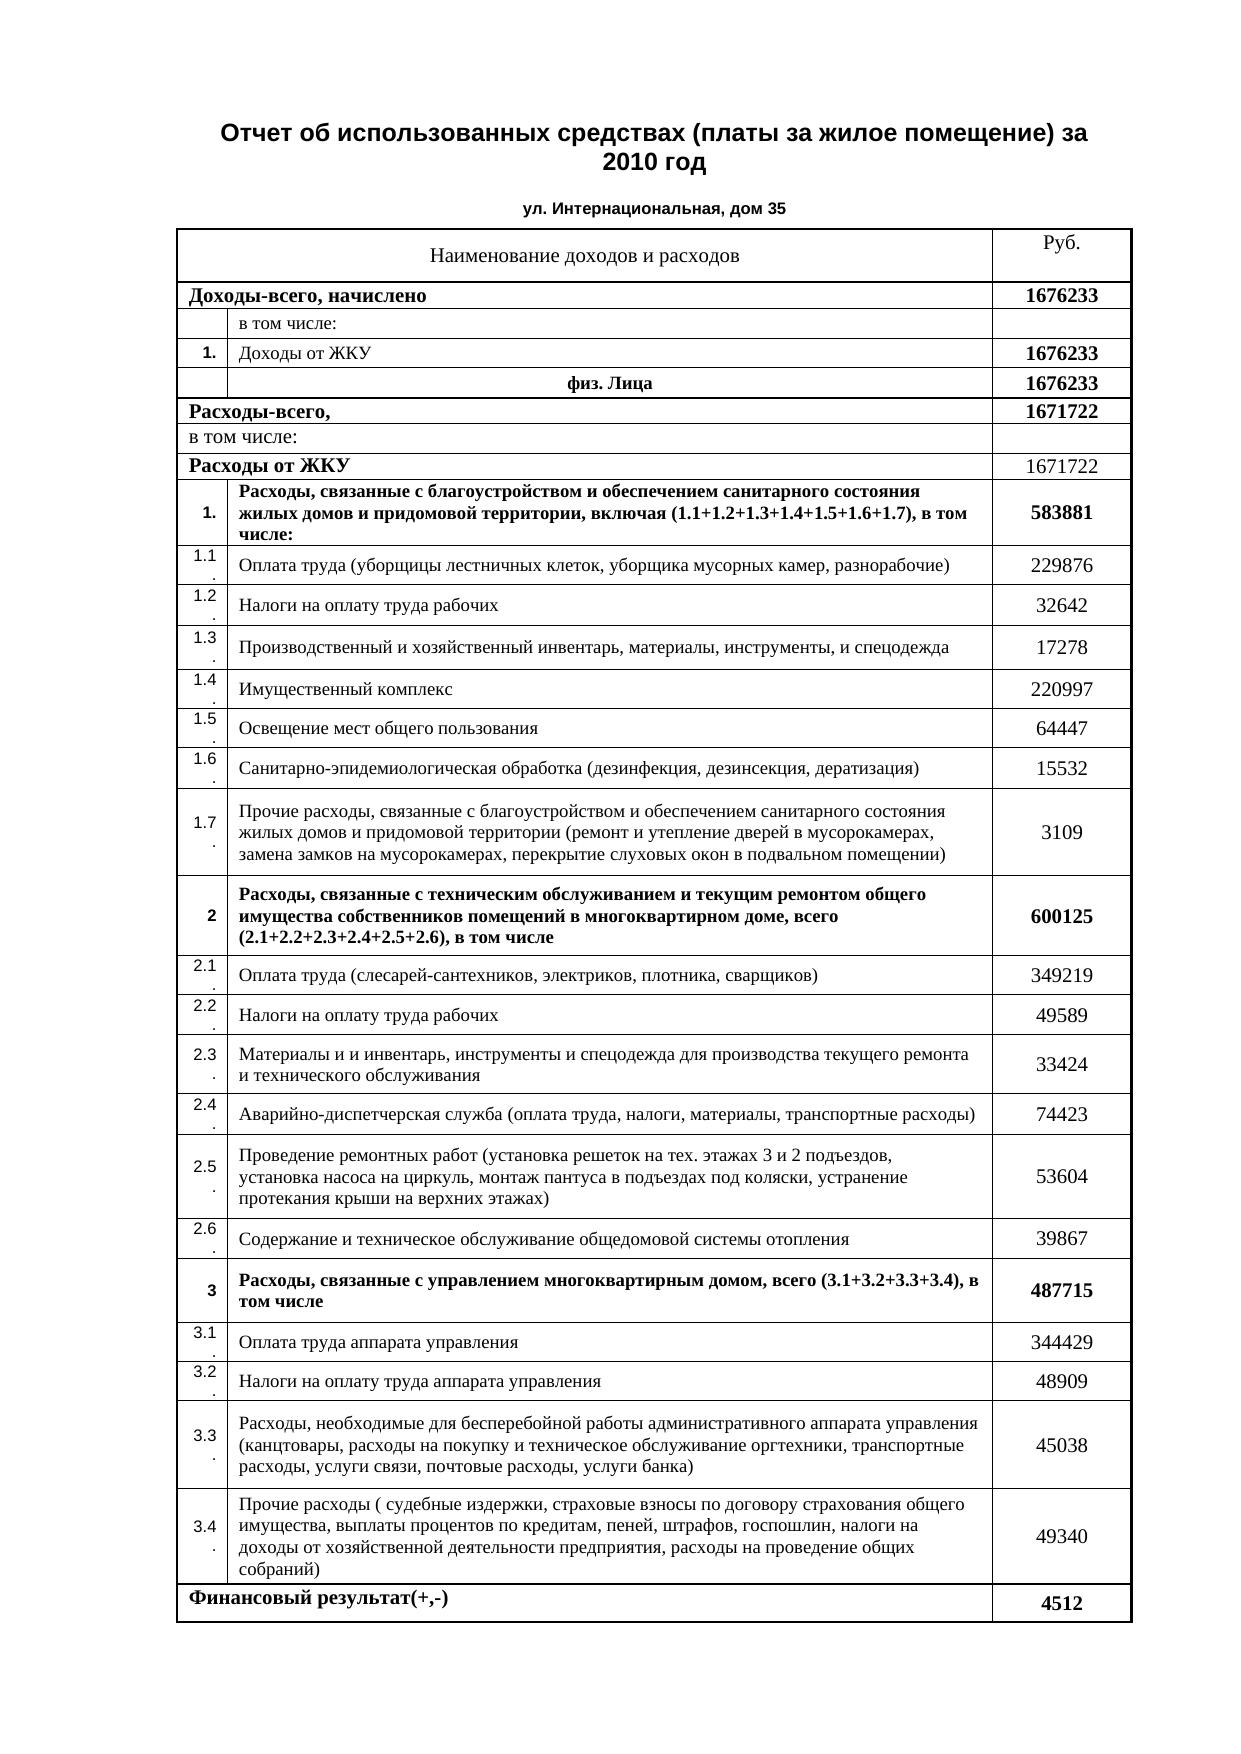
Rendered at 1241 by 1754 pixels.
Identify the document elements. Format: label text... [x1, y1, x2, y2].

table_cell 487715 [993, 1259, 1130, 1322]
table_cell Материалы и и инвентарь, инструменты и спецодежда для производства текущего ремонта и технического обслуживания [228, 1035, 992, 1093]
table_cell 1. [178, 339, 227, 367]
table_cell 3 [178, 1259, 227, 1322]
table_cell 3109 [993, 789, 1130, 875]
table_cell Оплата труда (слесарей-сантехников, электриков, плотника, сварщиков) [228, 956, 992, 994]
table_header Отчет об использованных средствах (платы за жилое помещение) за 2010 год [177, 118, 1131, 190]
table_cell 583881 [993, 480, 1130, 545]
table_cell 32642 [993, 585, 1130, 625]
table_cell [178, 309, 227, 337]
table_cell Наименование доходов и расходов [178, 230, 992, 281]
table_cell 2.5. [178, 1135, 227, 1218]
table_cell 1671722 [993, 399, 1130, 423]
table_cell в том числе: [228, 309, 992, 337]
table_cell в том числе: [178, 424, 992, 452]
table_cell 48909 [993, 1362, 1130, 1400]
table_cell Производственный и хозяйственный инвентарь, материалы, инструменты, и спецодежда [228, 626, 992, 668]
table_cell 1.3. [178, 626, 227, 668]
table_cell Освещение мест общего пользования [228, 709, 992, 747]
table_cell 2.2. [178, 995, 227, 1034]
table_cell 49589 [993, 995, 1130, 1034]
table_cell Оплата труда (уборщицы лестничных клеток, уборщика мусорных камер, разнорабочие) [228, 546, 992, 584]
table_cell 220997 [993, 670, 1130, 708]
table_cell 2 [178, 876, 227, 955]
table_cell 15532 [993, 748, 1130, 788]
table_cell 74423 [993, 1094, 1130, 1134]
table_cell Доходы-всего, начислено [178, 283, 992, 308]
table_cell 64447 [993, 709, 1130, 747]
table_cell 2.3. [178, 1035, 227, 1093]
table_cell Налоги на оплату труда аппарата управления [228, 1362, 992, 1400]
table_cell Налоги на оплату труда рабочих [228, 995, 992, 1034]
table_cell 3.1. [178, 1323, 227, 1361]
table_cell Расходы, связанные с благоустройством и обеспечением санитарного состояния жилых домов и придомовой территории, включая (1.1+1.2+1.3+1.4+1.5+1.6+1.7), в том числе: [228, 480, 992, 545]
table_cell 344429 [993, 1323, 1130, 1361]
table_cell 1676233 [993, 283, 1130, 308]
table_cell 1.7. [178, 789, 227, 875]
table_cell 2.4. [178, 1094, 227, 1134]
table_cell ул. Интернациональная, дом 35 [177, 190, 1131, 227]
table_cell [178, 368, 227, 397]
table_cell Содержание и техническое обслуживание общедомовой системы отопления [228, 1219, 992, 1257]
table_cell 1.4. [178, 670, 227, 708]
table_cell Оплата труда аппарата управления [228, 1323, 992, 1361]
table_cell 3.3. [178, 1401, 227, 1488]
table_cell Аварийно-диспетчерская служба (оплата труда, налоги, материалы, транспортные расходы) [228, 1094, 992, 1134]
table_cell физ. Лица [228, 368, 992, 397]
table_cell 1.6. [178, 748, 227, 788]
table_cell 349219 [993, 956, 1130, 994]
table_cell 1.5. [178, 709, 227, 747]
table_cell 33424 [993, 1035, 1130, 1093]
table_cell 1. [178, 480, 227, 545]
table_cell 1676233 [993, 368, 1130, 397]
table_cell 1676233 [993, 339, 1130, 367]
table_cell 17278 [993, 626, 1130, 668]
table_cell Проведение ремонтных работ (установка решеток на тех. этажах 3 и 2 подъездов, установка насоса на циркуль, монтаж пантуса в подъездах под коляски, устранение протекания крыши на верхних этажах) [228, 1135, 992, 1218]
table_cell 3.4. [178, 1489, 227, 1583]
table_cell 229876 [993, 546, 1130, 584]
table_cell Расходы от ЖКУ [178, 454, 992, 479]
table_cell Расходы-всего, [178, 399, 992, 423]
table_cell 53604 [993, 1135, 1130, 1218]
table_cell 39867 [993, 1219, 1130, 1257]
table_cell Прочие расходы, связанные с благоустройством и обеспечением санитарного состояния жилых домов и придомовой территории (ремонт и утепление дверей в мусорокамерах, замена замков на мусорокамерах, перекрытие слуховых окон в подвальном помещении) [228, 789, 992, 875]
table_cell 1671722 [993, 454, 1130, 479]
table_cell Руб. [993, 230, 1130, 281]
table_cell 3.2. [178, 1362, 227, 1400]
table_cell 4512 [993, 1585, 1130, 1621]
table_cell Налоги на оплату труда рабочих [228, 585, 992, 625]
table_cell 2.6. [178, 1219, 227, 1257]
table_cell Доходы от ЖКУ [228, 339, 992, 367]
table_cell Расходы, связанные с техническим обслуживанием и текущим ремонтом общего имущества собственников помещений в многоквартирном доме, всего (2.1+2.2+2.3+2.4+2.5+2.6), в том числе [228, 876, 992, 955]
table_cell 45038 [993, 1401, 1130, 1488]
table_cell Расходы, необходимые для бесперебойной работы административного аппарата управления (канцтовары, расходы на покупку и техническое обслуживание оргтехники, транспортные расходы, услуги связи, почтовые расходы, услуги банка) [228, 1401, 992, 1488]
table_cell 1.1. [178, 546, 227, 584]
table_cell 49340 [993, 1489, 1130, 1583]
table_cell Санитарно-эпидемиологическая обработка (дезинфекция, дезинсекция, дератизация) [228, 748, 992, 788]
table_cell 600125 [993, 876, 1130, 955]
table_cell 1.2. [178, 585, 227, 625]
table_cell [993, 309, 1130, 337]
table_cell Прочие расходы ( судебные издержки, страховые взносы по договору страхования общего имущества, выплаты процентов по кредитам, пеней, штрафов, госпошлин, налоги на доходы от хозяйственной деятельности предприятия, расходы на проведение общих собраний) [228, 1489, 992, 1583]
table_cell [993, 424, 1130, 452]
table_cell Финансовый результат(+,-) [178, 1585, 992, 1621]
table_cell Расходы, связанные с управлением многоквартирным домом, всего (3.1+3.2+3.3+3.4), в том числе [228, 1259, 992, 1322]
table_cell Имущественный комплекс [228, 670, 992, 708]
table_cell 2.1. [178, 956, 227, 994]
